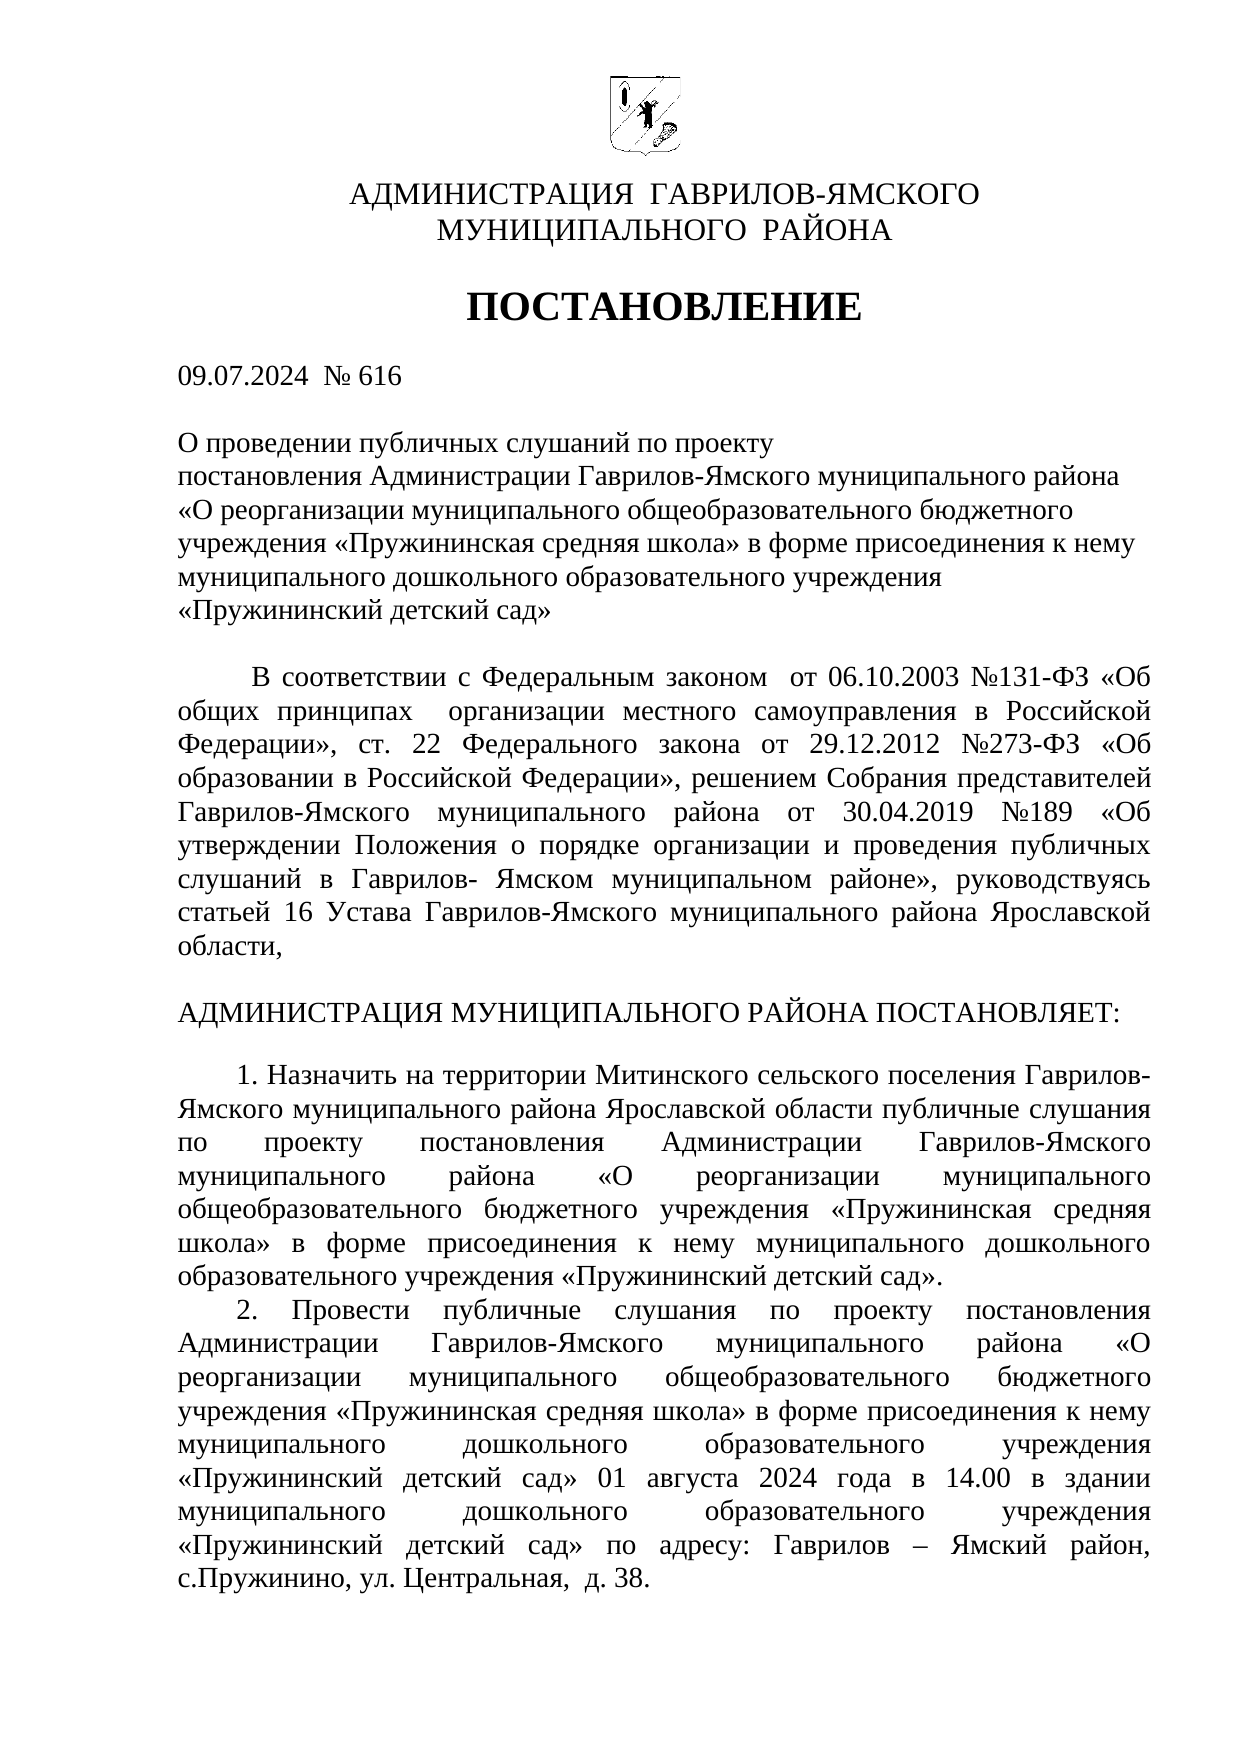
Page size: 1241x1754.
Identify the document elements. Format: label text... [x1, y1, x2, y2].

text 09.07.2024 № 616 [177, 358, 1152, 391]
text 2. Провести публичные слушания по проекту постановления Администрации Гаврилов-Ямского муниципального района «О реорганизации муниципального общеобразовательного бюджетного учреждения «Пружининская средняя школа» в форме присоединения к нему муниципального дошкольного образовательного учреждения «Пружининский детский сад» 01 августа 2024 года в 14.00 в здании муниципального дошкольного образовательного учреждения «Пружининский детский сад» по адресу: Гаврилов – Ямский район, с.Пружинино, ул. Центральная, д. 38. [177, 1292, 1152, 1594]
text В соответствии с Федеральным законом от 06.10.2003 №131-ФЗ «Об общих принципах организации местного самоуправления в Российской Федерации», ст. 22 Федерального закона от 29.12.2012 №273-ФЗ «Об образовании в Российской Федерации», решением Собрания представителей Гаврилов-Ямского муниципального района от 30.04.2019 №189 «Об утверждении Положения о порядке организации и проведения публичных слушаний в Гаврилов- Ямском муниципальном районе», руководствуясь статьей 16 Устава Гаврилов-Ямского муниципального района Ярославской области, [177, 659, 1152, 961]
picture [610, 76, 681, 156]
text АДМИНИСТРАЦИЯ МУНИЦИПАЛЬНОГО РАЙОНА ПОСТАНОВЛЯЕТ: [177, 995, 1152, 1028]
text ПОСТАНОВЛЕНИЕ [177, 281, 1152, 329]
text 1. Назначить на территории Митинского сельского поселения Гаврилов-Ямского муниципального района Ярославской области публичные слушания по проекту постановления Администрации Гаврилов-Ямского муниципального района «О реорганизации муниципального общеобразовательного бюджетного учреждения «Пружининская средняя школа» в форме присоединения к нему муниципального дошкольного образовательного учреждения «Пружининский детский сад». [177, 1057, 1152, 1292]
text постановления Администрации Гаврилов-Ямского муниципального района [177, 458, 1152, 492]
text «О реорганизации муниципального общеобразовательного бюджетного учреждения «Пружининская средняя школа» в форме присоединения к нему муниципального дошкольного образовательного учреждения «Пружининский детский сад» [177, 492, 1152, 626]
text О проведении публичных слушаний по проекту [177, 425, 1152, 458]
text АДМИНИСТРАЦИЯ ГАВРИЛОВ-ЯМСКОГО [177, 176, 1152, 212]
text МУНИЦИПАЛЬНОГО РАЙОНА [177, 212, 1152, 247]
